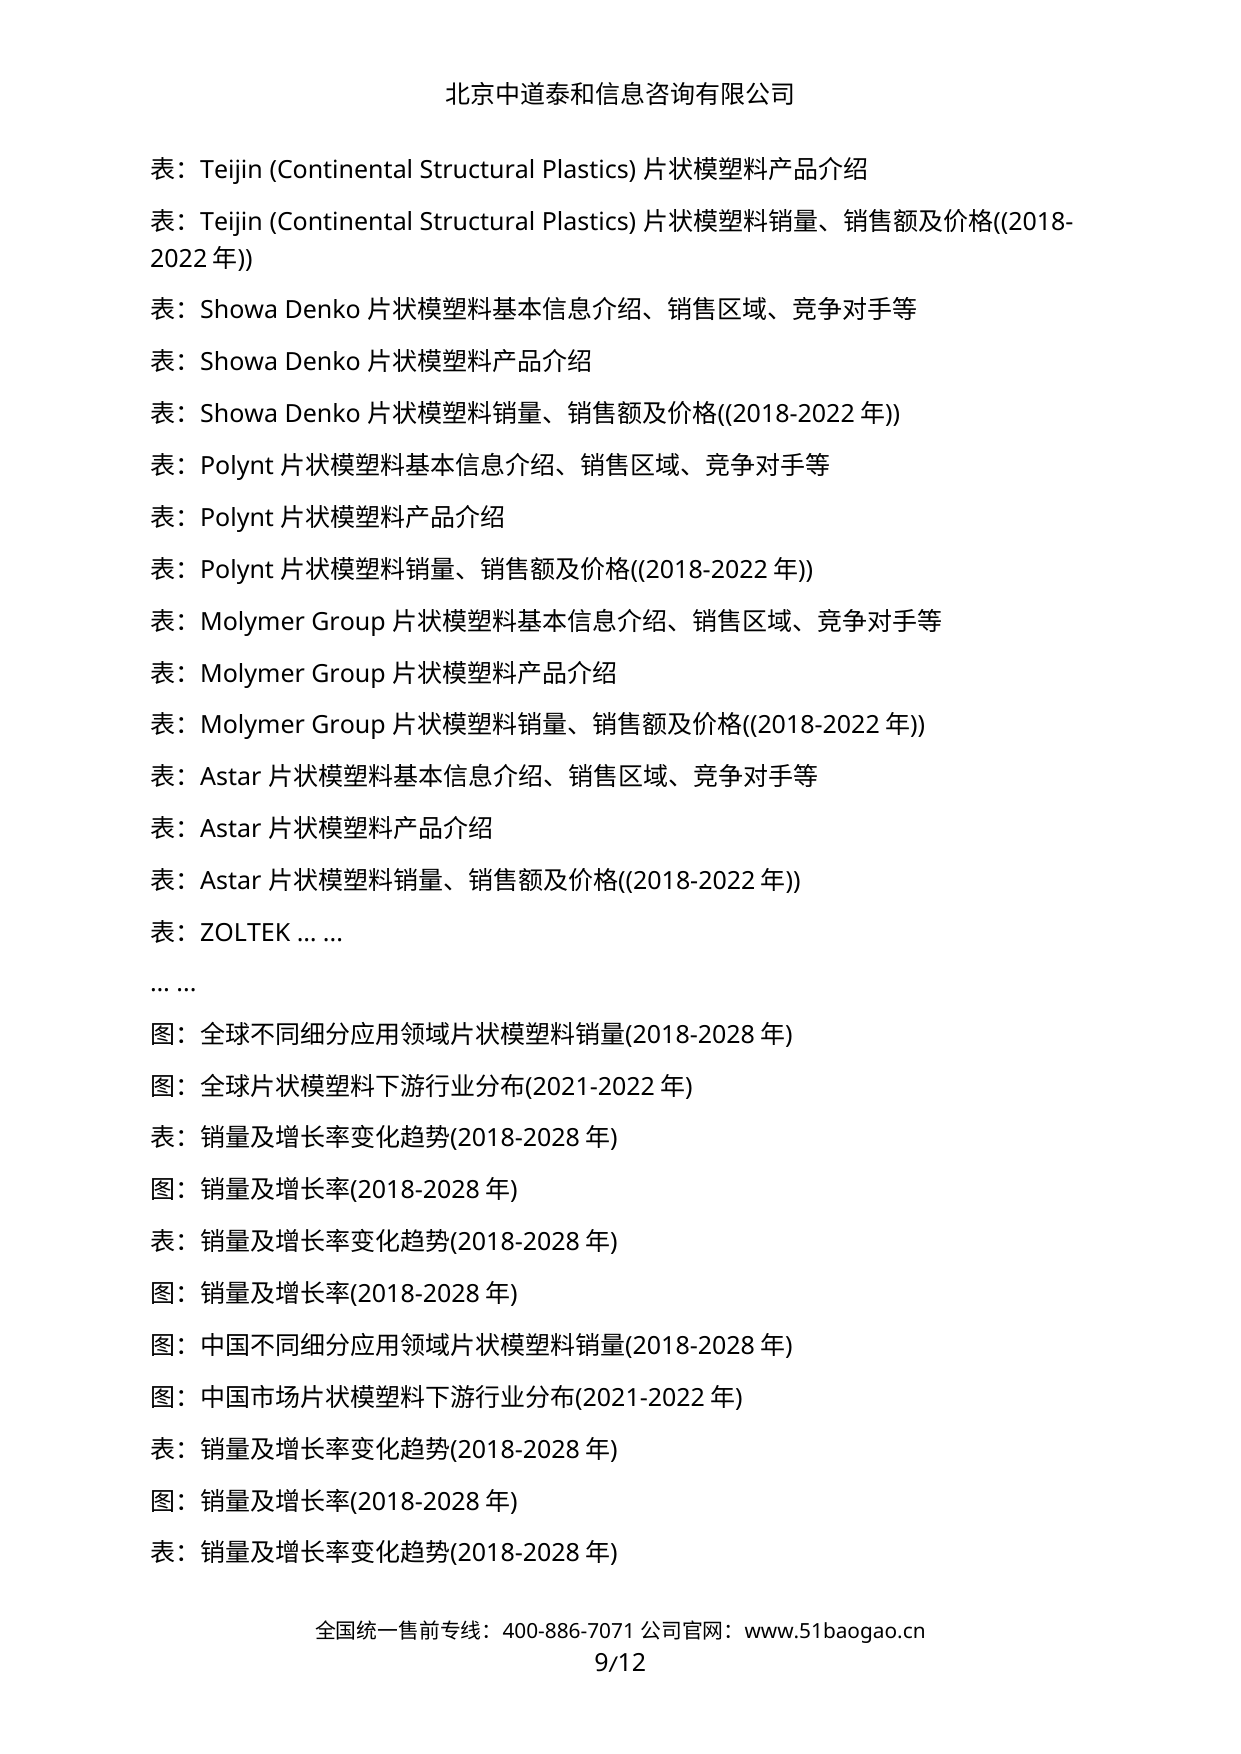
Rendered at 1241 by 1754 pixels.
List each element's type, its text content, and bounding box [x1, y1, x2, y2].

text 表：ZOLTEK … ... [150, 912, 1090, 949]
text 图：全球片状模塑料下游行业分布(2021-2022年) [150, 1066, 1090, 1102]
text 表：Showa Denko 片状模塑料销量、销售额及价格((2018-2022年)) [150, 394, 1090, 430]
text 表：Molymer Group 片状模塑料基本信息介绍、销售区域、竞争对手等 [150, 601, 1090, 637]
text 图：中国不同细分应用领域片状模塑料销量(2018-2028年) [150, 1325, 1090, 1362]
text 表：销量及增长率变化趋势(2018-2028年) [150, 1118, 1090, 1154]
text 图：中国市场片状模塑料下游行业分布(2021-2022年) [150, 1377, 1090, 1413]
text 表：销量及增长率变化趋势(2018-2028年) [150, 1429, 1090, 1465]
text 表：Polynt 片状模塑料产品介绍 [150, 497, 1090, 534]
text 表：Showa Denko 片状模塑料基本信息介绍、销售区域、竞争对手等 [150, 290, 1090, 326]
text 图：全球不同细分应用领域片状模塑料销量(2018-2028年) [150, 1014, 1090, 1050]
text 表：销量及增长率变化趋势(2018-2028年) [150, 1533, 1090, 1569]
text 图：销量及增长率(2018-2028年) [150, 1273, 1090, 1310]
text 表：Astar 片状模塑料产品介绍 [150, 809, 1090, 845]
text 表：Molymer Group 片状模塑料产品介绍 [150, 653, 1090, 689]
text 表：Polynt 片状模塑料基本信息介绍、销售区域、竞争对手等 [150, 446, 1090, 482]
text 表：Teijin (Continental Structural Plastics) 片状模塑料销量、销售额及价格((2018-2022年)) [150, 202, 1090, 274]
text 表：Astar 片状模塑料销量、销售额及价格((2018-2022年)) [150, 861, 1090, 897]
text 表：Showa Denko 片状模塑料产品介绍 [150, 342, 1090, 378]
text 表：销量及增长率变化趋势(2018-2028年) [150, 1222, 1090, 1258]
text 图：销量及增长率(2018-2028年) [150, 1481, 1090, 1517]
text 表：Molymer Group 片状模塑料销量、销售额及价格((2018-2022年)) [150, 705, 1090, 741]
text … ... [150, 964, 1090, 998]
text 图：销量及增长率(2018-2028年) [150, 1170, 1090, 1206]
text 表：Polynt 片状模塑料销量、销售额及价格((2018-2022年)) [150, 549, 1090, 586]
text 表：Astar 片状模塑料基本信息介绍、销售区域、竞争对手等 [150, 757, 1090, 793]
text 表：Teijin (Continental Structural Plastics) 片状模塑料产品介绍 [150, 150, 1090, 186]
